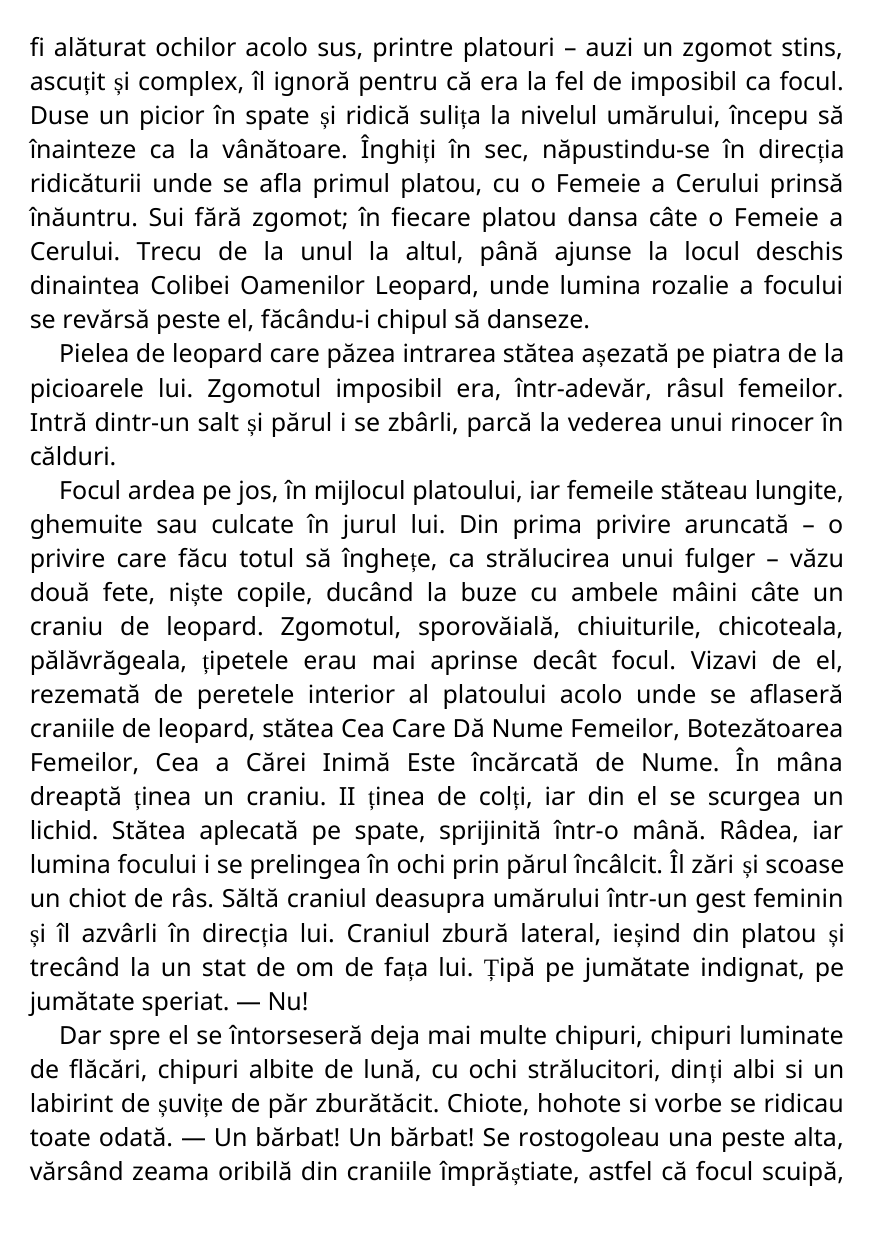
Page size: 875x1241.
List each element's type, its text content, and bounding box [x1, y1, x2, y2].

text Focul ardea pe jos, în mijlocul platoului, iar femeile stăteau lungite, ghemuite sau culcate în jurul lui. Din prima privire aruncată – o privire care făcu totul să înghețe, ca strălucirea unui fulger – văzu două fete, niște copile, ducând la buze cu ambele mâini câte un craniu de leopard. Zgomotul, sporovăială, chiuiturile, chicoteala, pălăvrăgeala, țipetele erau mai aprinse decât focul. Vizavi de el, rezemată de peretele interior al platoului acolo unde se aflaseră craniile de leopard, stătea Cea Care Dă Nume Femeilor, Botezătoarea Femeilor, Cea a Cărei Inimă Este încărcată de Nume. În mâna dreaptă ținea un craniu. II ținea de colți, iar din el se scurgea un lichid. Stătea aplecată pe spate, sprijinită într-o mână. Râdea, iar lumina focului i se prelingea în ochi prin părul încâlcit. Îl zări și scoase un chiot de râs. Săltă craniul deasupra umărului într-un gest feminin și îl azvârli în direcția lui. Craniul zbură lateral, ieșind din platou și trecând la un stat de om de fața lui. Țipă pe jumătate indignat, pe jumătate speriat. — Nu! [29, 472, 844, 1017]
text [29, 1017, 844, 1188]
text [29, 29, 844, 336]
text Pielea de leopard care păzea intrarea stătea așezată pe piatra de la picioarele lui. Zgomotul imposibil era, într-adevăr, râsul femeilor. Intră dintr-un salt și părul i se zbârli, parcă la vederea unui rinocer în călduri. [29, 336, 844, 472]
